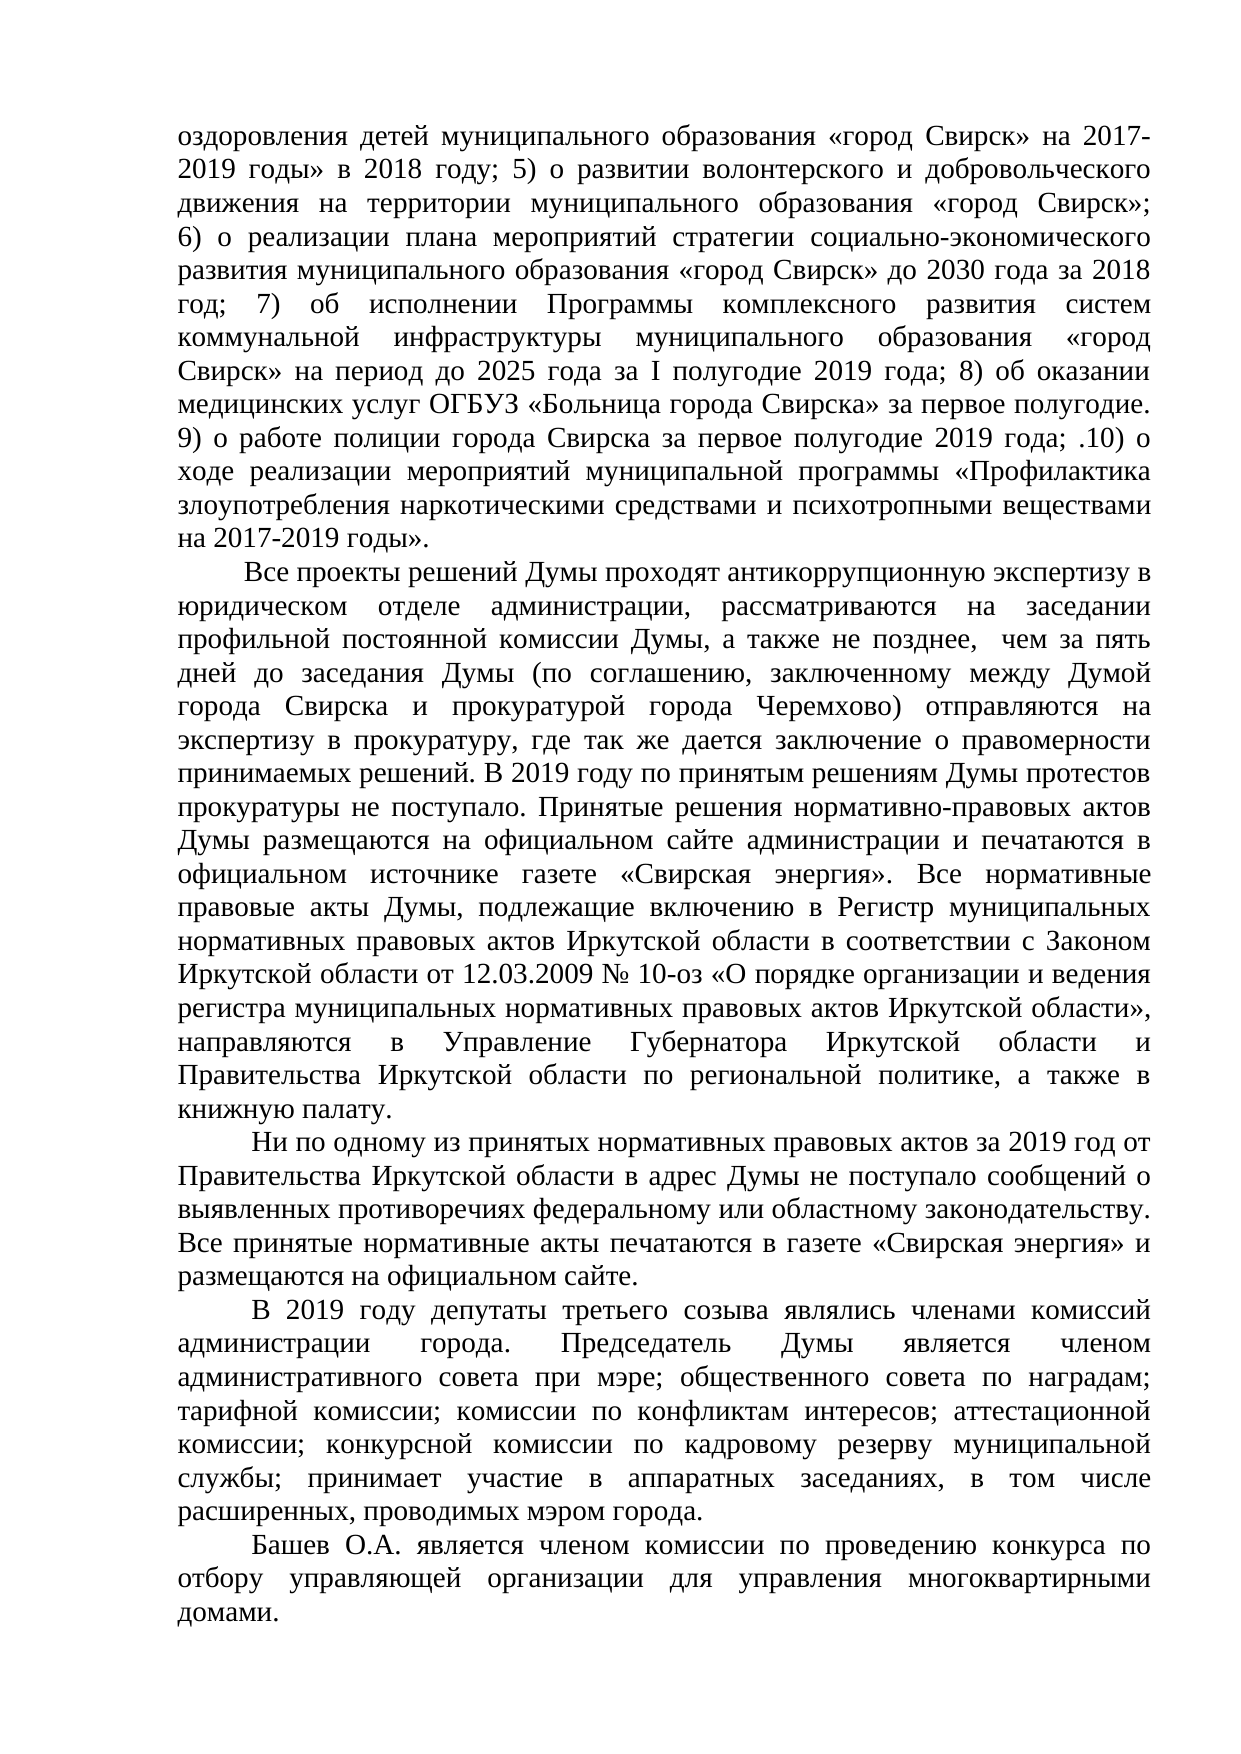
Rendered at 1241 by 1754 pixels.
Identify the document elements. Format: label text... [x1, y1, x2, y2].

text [177, 118, 1152, 554]
text Башев О.А. является членом комиссии по проведению конкурса по отбору управляющей организации для управления многоквартирными домами. [177, 1527, 1152, 1627]
text В 2019 году депутаты третьего созыва являлись членами комиссий администрации города. Председатель Думы является членом административного совета при мэре; общественного совета по наградам; тарифной комиссии; комиссии по конфликтам интересов; аттестационной комиссии; конкурсной комиссии по кадровому резерву муниципальной службы; принимает участие в аппаратных заседаниях, в том числе расширенных, проводимых мэром города. [177, 1292, 1152, 1527]
list Все проекты решений Думы проходят антикоррупционную экспертизу в юридическом отделе администрации, рассматриваются на заседании профильной постоянной комиссии Думы, а также не позднее, чем за пять дней до заседания Думы (по соглашению, заключенному между Думой города Свирска и прокуратурой города Черемхово) отправляются на экспертизу в прокуратуру, где так же дается заключение о правомерности принимаемых решений. В 2019 году по принятым решениям Думы протестов прокуратуры не поступало. Принятые решения нормативно-правовых актов Думы размещаются на официальном сайте администрации и печатаются в официальном источнике газете «Свирская энергия». Все нормативные правовые акты Думы, подлежащие включению в Регистр муниципальных нормативных правовых актов Иркутской области в соответствии с Законом Иркутской области от 12.03.2009 № 10-оз «О порядке организации и ведения регистра муниципальных нормативных правовых актов Иркутской области», направляются в Управление Губернатора Иркутской области и Правительства Иркутской области по региональной политике, а также в книжную палату. [177, 554, 1152, 1124]
text Ни по одному из принятых нормативных правовых актов за 2019 год от Правительства Иркутской области в адрес Думы не поступало сообщений о выявленных противоречиях федеральному или областному законодательству. Все принятые нормативные акты печатаются в газете «Свирская энергия» и размещаются на официальном сайте. [177, 1124, 1152, 1292]
